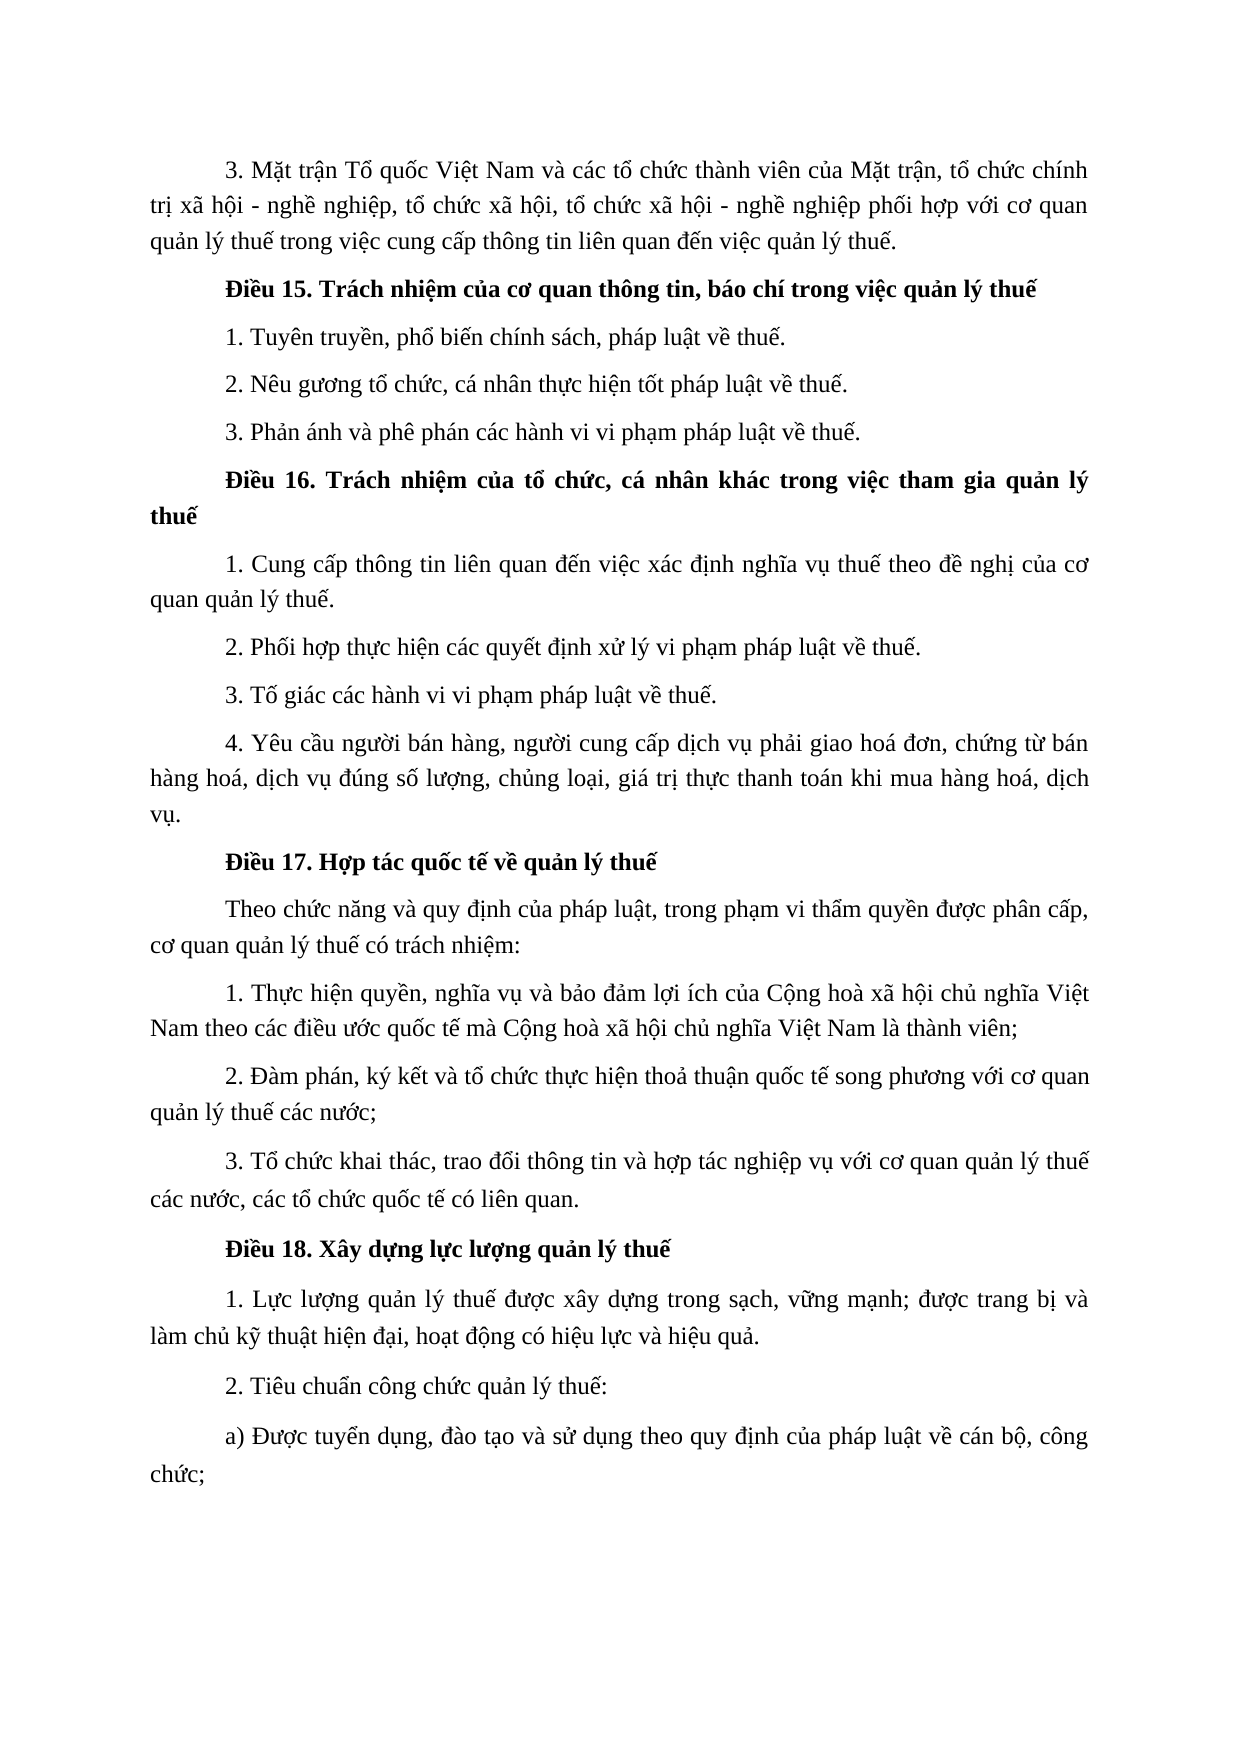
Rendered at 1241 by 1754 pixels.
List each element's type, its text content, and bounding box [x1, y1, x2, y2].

text 1. Thực hiện quyền, nghĩa vụ và bảo đảm lợi ích của Cộng hoà xã hội chủ nghĩa Việt Nam theo các điều ước quốc tế mà Cộng hoà xã hội chủ nghĩa Việt Nam là thành viên; [150, 973, 1090, 1044]
text 1. Lực lượng quản lý thuế được xây dựng trong sạch, vững mạnh; được trang bị và làm chủ kỹ thuật hiện đại, hoạt động có hiệu lực và hiệu quả. [150, 1277, 1090, 1352]
text Điều 18. Xây dựng lực lượng quản lý thuế [150, 1227, 1090, 1264]
text Điều 15. Trách nhiệm của cơ quan thông tin, báo chí trong việc quản lý thuế [150, 269, 1090, 304]
text 4. Yêu cầu người bán hàng, người cung cấp dịch vụ phải giao hoá đơn, chứng từ bán hàng hoá, dịch vụ đúng số lượng, chủng loại, giá trị thực thanh toán khi mua hàng hoá, dịch vụ. [150, 723, 1090, 829]
text 1. Cung cấp thông tin liên quan đến việc xác định nghĩa vụ thuế theo đề nghị của cơ quan quản lý thuế. [150, 544, 1090, 614]
text Theo chức năng và quy định của pháp luật, trong phạm vi thẩm quyền được phân cấp, cơ quan quản lý thuế có trách nhiệm: [150, 889, 1090, 960]
text a) Được tuyển dụng, đào tạo và sử dụng theo quy định của pháp luật về cán bộ, công chức; [150, 1414, 1090, 1489]
text 3. Tố giác các hành vi vi phạm pháp luật về thuế. [150, 675, 1090, 710]
text 2. Đàm phán, ký kết và tổ chức thực hiện thoả thuận quốc tế song phương với cơ quan quản lý thuế các nước; [150, 1056, 1090, 1127]
text 3. Mặt trận Tổ quốc Việt Nam và các tổ chức thành viên của Mặt trận, tổ chức chính trị xã hội - nghề nghiệp, tổ chức xã hội, tổ chức xã hội - nghề nghiệp phối hợp với cơ quan quản lý thuế trong việc cung cấp thông tin liên quan đến việc quản lý thuế. [150, 150, 1090, 256]
text 2. Tiêu chuẩn công chức quản lý thuế: [150, 1364, 1090, 1402]
text 3. Tổ chức khai thác, trao đổi thông tin và hợp tác nghiệp vụ với cơ quan quản lý thuế các nước, các tổ chức quốc tế có liên quan. [150, 1139, 1090, 1214]
text 3. Phản ánh và phê phán các hành vi vi phạm pháp luật về thuế. [150, 412, 1090, 448]
text 2. Phối hợp thực hiện các quyết định xử lý vi phạm pháp luật về thuế. [150, 627, 1090, 662]
text 2. Nêu gương tổ chức, cá nhân thực hiện tốt pháp luật về thuế. [150, 364, 1090, 400]
text 1. Tuyên truyền, phổ biến chính sách, pháp luật về thuế. [150, 317, 1090, 352]
text Điều 16. Trách nhiệm của tổ chức, cá nhân khác trong việc tham gia quản lý thuế [150, 460, 1090, 531]
text Điều 17. Hợp tác quốc tế về quản lý thuế [150, 842, 1090, 877]
